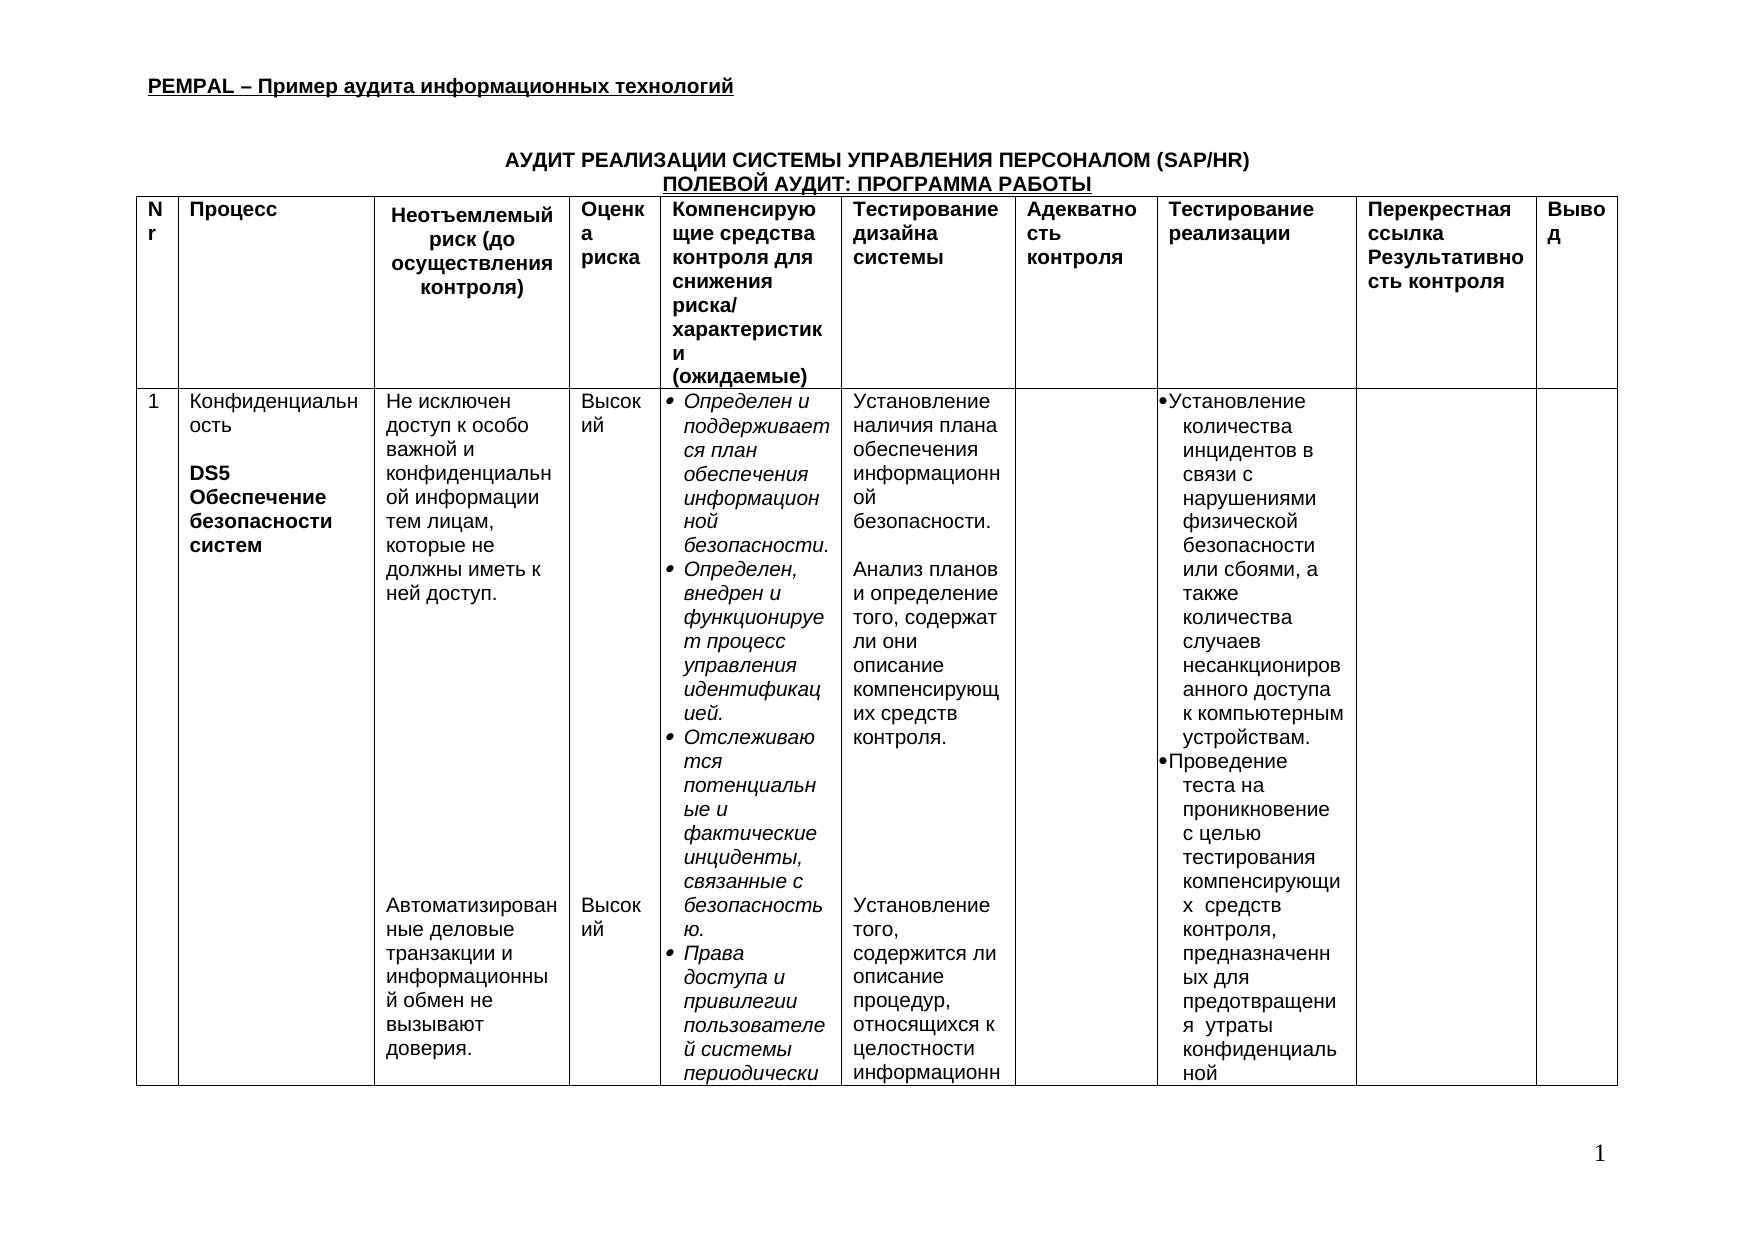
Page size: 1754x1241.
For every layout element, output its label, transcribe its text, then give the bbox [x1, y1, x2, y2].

table_header Тестирование дизайна системы [842, 197, 1015, 388]
table_cell Высокий Высокий [570, 389, 660, 1084]
table_header Вывод [1537, 197, 1617, 388]
table_cell 1 [137, 389, 178, 1084]
text АУДИТ РЕАЛИЗАЦИИ СИСТЕМЫ УПРАВЛЕНИЯ ПЕРСОНАЛОМ (SAP/HR) [148, 148, 1606, 172]
table_cell [1016, 389, 1157, 1084]
table_header Nr [137, 197, 178, 388]
table_header Тестирование реализации [1158, 197, 1356, 388]
text ПОЛЕВОЙ АУДИТ: ПРОГРАММА РАБОТЫ [148, 172, 1606, 196]
table_cell [1357, 389, 1536, 1084]
table_header Компенсирующие средства контроля для снижения риска/ характеристики (ожидаемые) [661, 197, 841, 388]
table_header Оценка риска [570, 197, 660, 388]
table_header Адекватность контроля [1016, 197, 1157, 388]
table_header Перекрестная ссылка Результативность контроля [1357, 197, 1536, 388]
table_cell [1537, 389, 1617, 1084]
table_cell Конфиденциальность DS5 Обеспечение безопасности систем [179, 389, 374, 1084]
table_header Процесс [179, 197, 374, 388]
table_header Неотъемлемый риск (до осуществления контроля) [375, 197, 569, 388]
